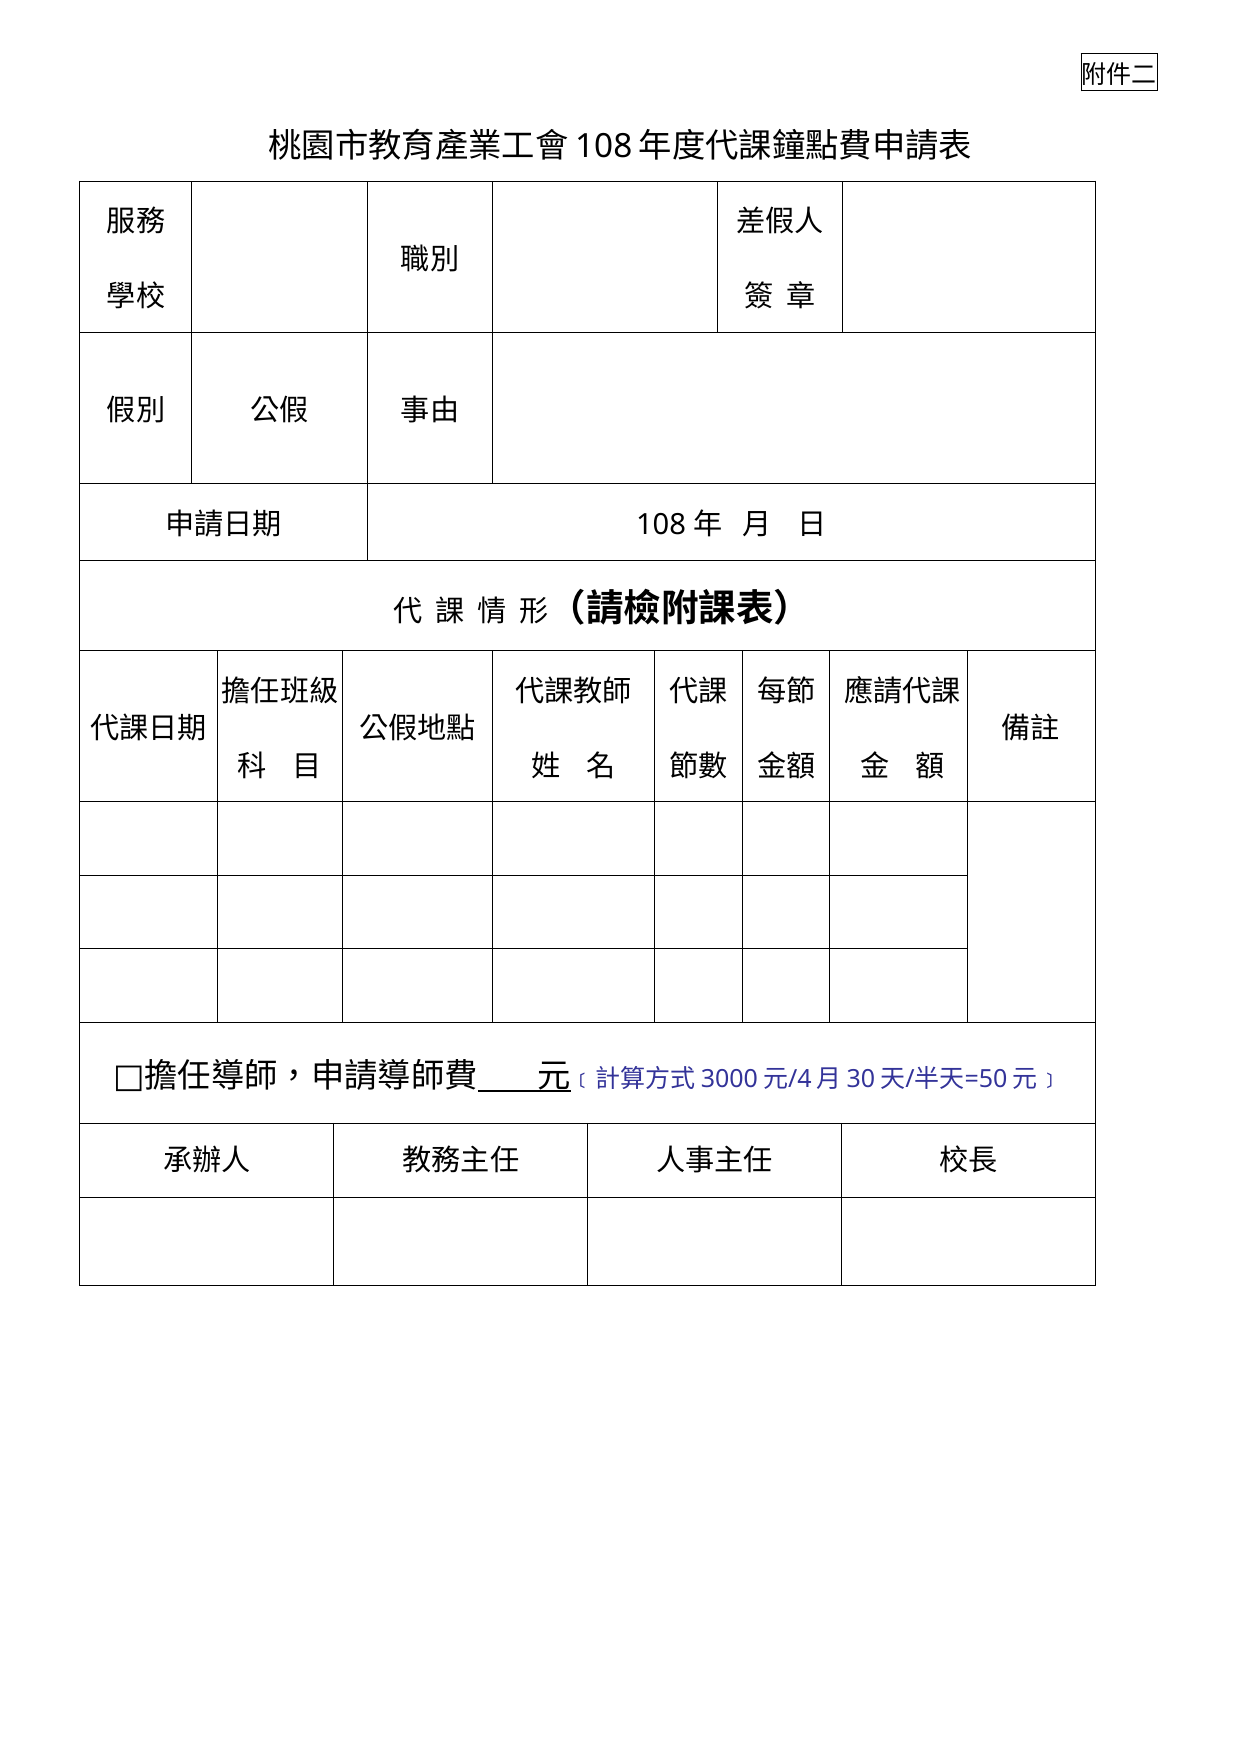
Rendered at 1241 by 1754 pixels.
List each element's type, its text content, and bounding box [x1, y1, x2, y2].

table_cell [218, 876, 342, 948]
table_cell [830, 949, 967, 1022]
table_cell [80, 1198, 333, 1285]
table_cell [588, 1198, 841, 1285]
table_cell [655, 876, 742, 948]
table_cell [218, 802, 342, 875]
table_cell 代課 節數 [655, 651, 742, 801]
table_cell 代 課 情 形（請檢附課表） [80, 561, 1095, 650]
table_cell [655, 949, 742, 1022]
table_cell 備註 [968, 651, 1095, 801]
table_cell [842, 1198, 1095, 1285]
table_cell 代課教師 姓 名 [493, 651, 654, 801]
table_header 職別 [368, 182, 492, 332]
table_cell [830, 802, 967, 875]
table_cell [830, 876, 967, 948]
table_cell [80, 802, 217, 875]
table_header [192, 182, 367, 332]
table_cell 承辦人 [80, 1124, 333, 1197]
table_cell 校長 [842, 1124, 1095, 1197]
table_cell [80, 876, 217, 948]
table_cell [80, 949, 217, 1022]
table_cell [655, 802, 742, 875]
table_cell 申請日期 [80, 484, 367, 560]
table_cell [343, 876, 492, 948]
table_cell [493, 949, 654, 1022]
table_cell 教務主任 [334, 1124, 587, 1197]
table_cell 擔任班級科 目 [218, 651, 342, 801]
table_cell 公假 [192, 333, 367, 483]
table_cell 每節 金額 [743, 651, 829, 801]
table_cell [493, 333, 1095, 483]
table_cell [343, 949, 492, 1022]
table_cell [743, 949, 829, 1022]
table_cell □擔任導師，申請導師費 元﹝計算方式3000元/4月30天/半天=50元﹞ [80, 1023, 1095, 1123]
table_cell 事由 [368, 333, 492, 483]
table_header 差假人 簽 章 [718, 182, 842, 332]
table_cell [334, 1198, 587, 1285]
table_cell [743, 876, 829, 948]
table_header [493, 182, 717, 332]
table_cell 代課日期 [80, 651, 217, 801]
table_cell [493, 802, 654, 875]
table_cell 應請代課 金 額 [830, 651, 967, 801]
table_cell [343, 802, 492, 875]
table_cell 人事主任 [588, 1124, 841, 1197]
table_cell 公假地點 [343, 651, 492, 801]
text 桃園市教育產業工會108年度代課鐘點費申請表 [83, 106, 1157, 181]
table_header [843, 182, 1095, 332]
table_cell 假別 [80, 333, 191, 483]
table_cell [493, 876, 654, 948]
table_cell [218, 949, 342, 1022]
table_cell [968, 802, 1095, 1022]
table_header 服務 學校 [80, 182, 191, 332]
table_cell 108 年 月 日 [368, 484, 1095, 560]
table_cell [743, 802, 829, 875]
